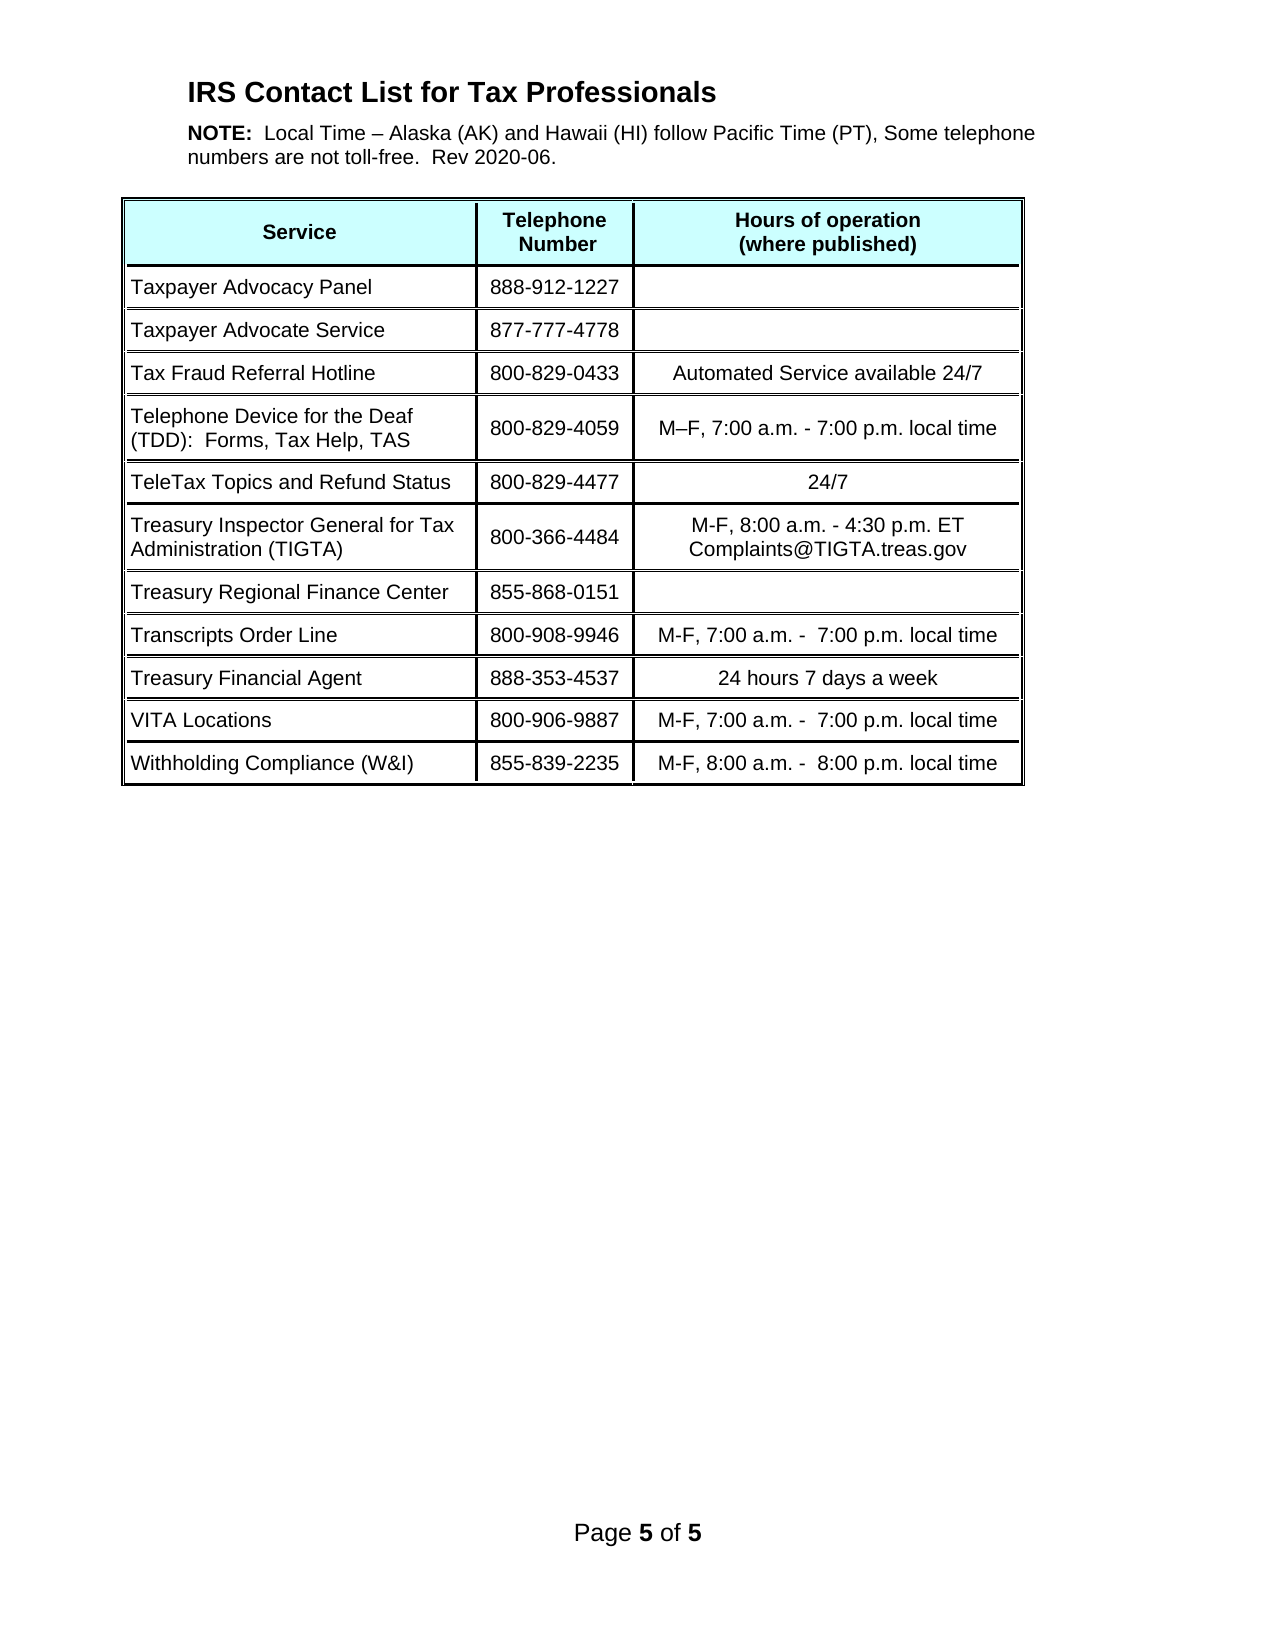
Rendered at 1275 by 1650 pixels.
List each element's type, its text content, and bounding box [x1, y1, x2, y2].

table_header Hours of operation (where published) [633, 201, 1021, 264]
table_cell M-F, 7:00 a.m. - 7:00 p.m. local time [633, 612, 1023, 654]
table_cell Treasury Financial Agent [125, 654, 475, 697]
table_cell 855-839-2235 [476, 743, 633, 783]
table_cell M-F, 7:00 a.m. - 7:00 p.m. local time [635, 697, 1022, 740]
table_cell 24 hours 7 days a week [635, 654, 1022, 697]
table_cell VITA Locations [125, 697, 475, 740]
table_cell Treasury Inspector General for Tax Administration (TIGTA) [125, 502, 475, 569]
table_cell 800-829-4477 [478, 463, 632, 502]
table_cell Withholding Compliance (W&I) [125, 740, 476, 783]
table_cell Tax Fraud Referral Hotline [125, 350, 475, 392]
table_cell 24/7 [635, 459, 1022, 502]
table_cell 877-777-4778 [478, 310, 632, 349]
table_cell 800-906-9887 [478, 701, 632, 740]
table_cell 800-829-4059 [478, 396, 632, 459]
table_header Service [125, 201, 476, 264]
table_cell 855-868-0151 [478, 572, 632, 612]
table_cell [635, 264, 1021, 307]
table_cell M-F, 8:00 a.m. - 8:00 p.m. local time [633, 740, 1021, 783]
table_cell 800-908-9946 [478, 615, 632, 654]
table_cell Transcripts Order Line [123, 612, 476, 654]
table_cell [633, 569, 1023, 612]
table_cell Taxpayer Advocacy Panel [125, 264, 475, 307]
table_cell 888-912-1227 [478, 267, 632, 307]
table_cell Automated Service available 24/7 [635, 350, 1022, 392]
table_cell [633, 307, 1023, 349]
table_cell M-F, 8:00 a.m. - 4:30 p.m. ET Complaints@TIGTA.treas.gov [635, 502, 1021, 569]
table_cell Taxpayer Advocate Service [123, 307, 476, 349]
table_cell 800-829-0433 [478, 353, 632, 392]
table_cell TeleTax Topics and Refund Status [125, 459, 475, 502]
table_cell Telephone Device for the Deaf (TDD): Forms, Tax Help, TAS [125, 393, 475, 459]
table_cell 800-366-4484 [478, 505, 632, 569]
table_cell Treasury Regional Finance Center [123, 569, 476, 612]
table_cell M–F, 7:00 a.m. - 7:00 p.m. local time [635, 393, 1022, 459]
table_cell 888-353-4537 [478, 658, 632, 697]
table_header Telephone Number [476, 199, 633, 264]
